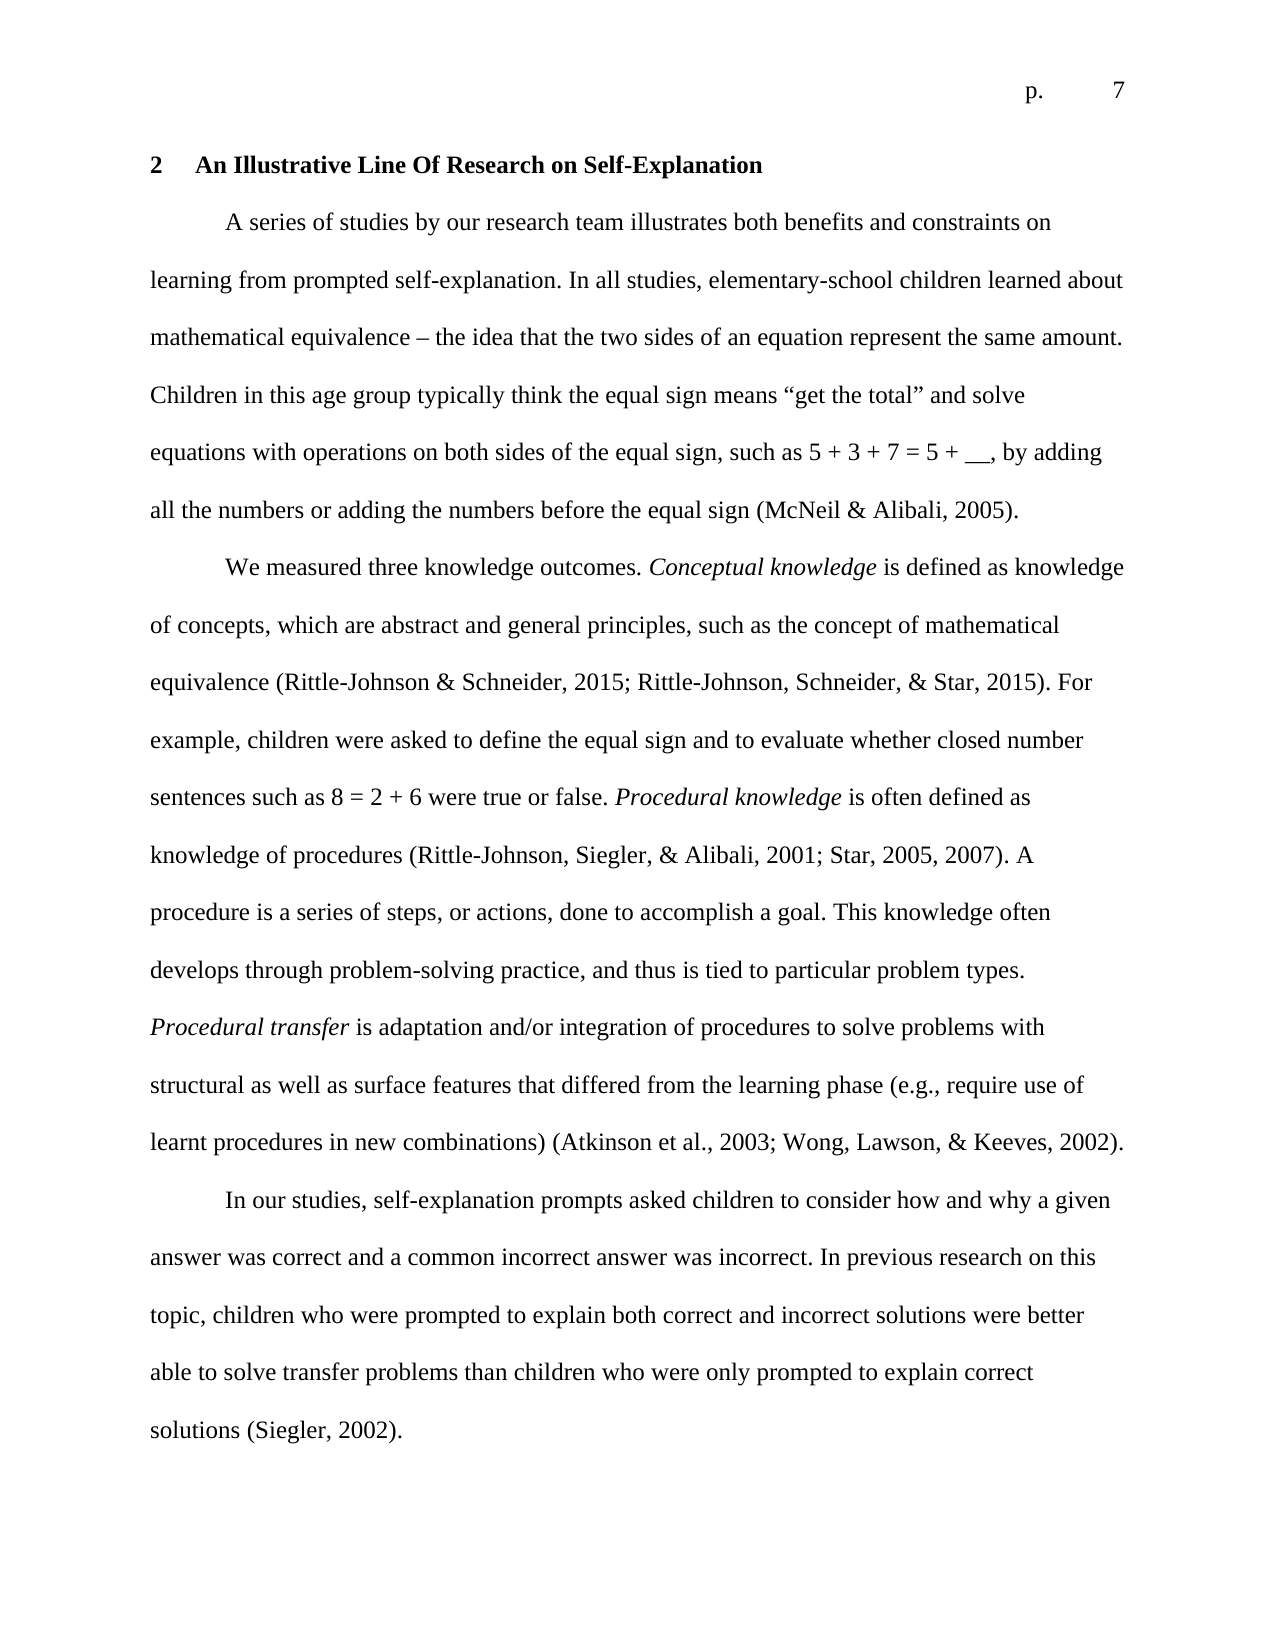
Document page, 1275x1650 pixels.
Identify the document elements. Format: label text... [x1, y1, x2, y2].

subtitle An Illustrative Line Of Research on Self-Explanation [150, 150, 1125, 179]
text A series of studies by our research team illustrates both benefits and constraints on learning from prompted self-explanation. In all studies, elementary-school children learned about mathematical equivalence – the idea that the two sides of an equation represent the same amount. Children in this age group typically think the equal sign means “get the total” and solve equations with operations on both sides of the equal sign, such as 5 + 3 + 7 = 5 + __, by adding all the numbers or adding the numbers before the equal sign (McNeil & Alibali, 2005). [150, 207, 1125, 524]
text We measured three knowledge outcomes. Conceptual knowledge is defined as knowledge of concepts, which are abstract and general principles, such as the concept of mathematical equivalence (Rittle-Johnson & Schneider, 2015; Rittle-Johnson, Schneider, & Star, 2015). For example, children were asked to define the equal sign and to evaluate whether closed number sentences such as 8 = 2 + 6 were true or false. Procedural knowledge is often defined as knowledge of procedures (Rittle-Johnson, Siegler, & Alibali, 2001; Star, 2005, 2007). A procedure is a series of steps, or actions, done to accomplish a goal. This knowledge often develops through problem-solving practice, and thus is tied to particular problem types. Procedural transfer is adaptation and/or integration of procedures to solve problems with structural as well as surface features that differed from the learning phase (e.g., require use of learnt procedures in new combinations) (Atkinson et al., 2003; Wong, Lawson, & Keeves, 2002). [150, 552, 1125, 1156]
text In our studies, self-explanation prompts asked children to consider how and why a given answer was correct and a common incorrect answer was incorrect. In previous research on this topic, children who were prompted to explain both correct and incorrect solutions were better able to solve transfer problems than children who were only prompted to explain correct solutions (Siegler, 2002). [150, 1185, 1125, 1444]
